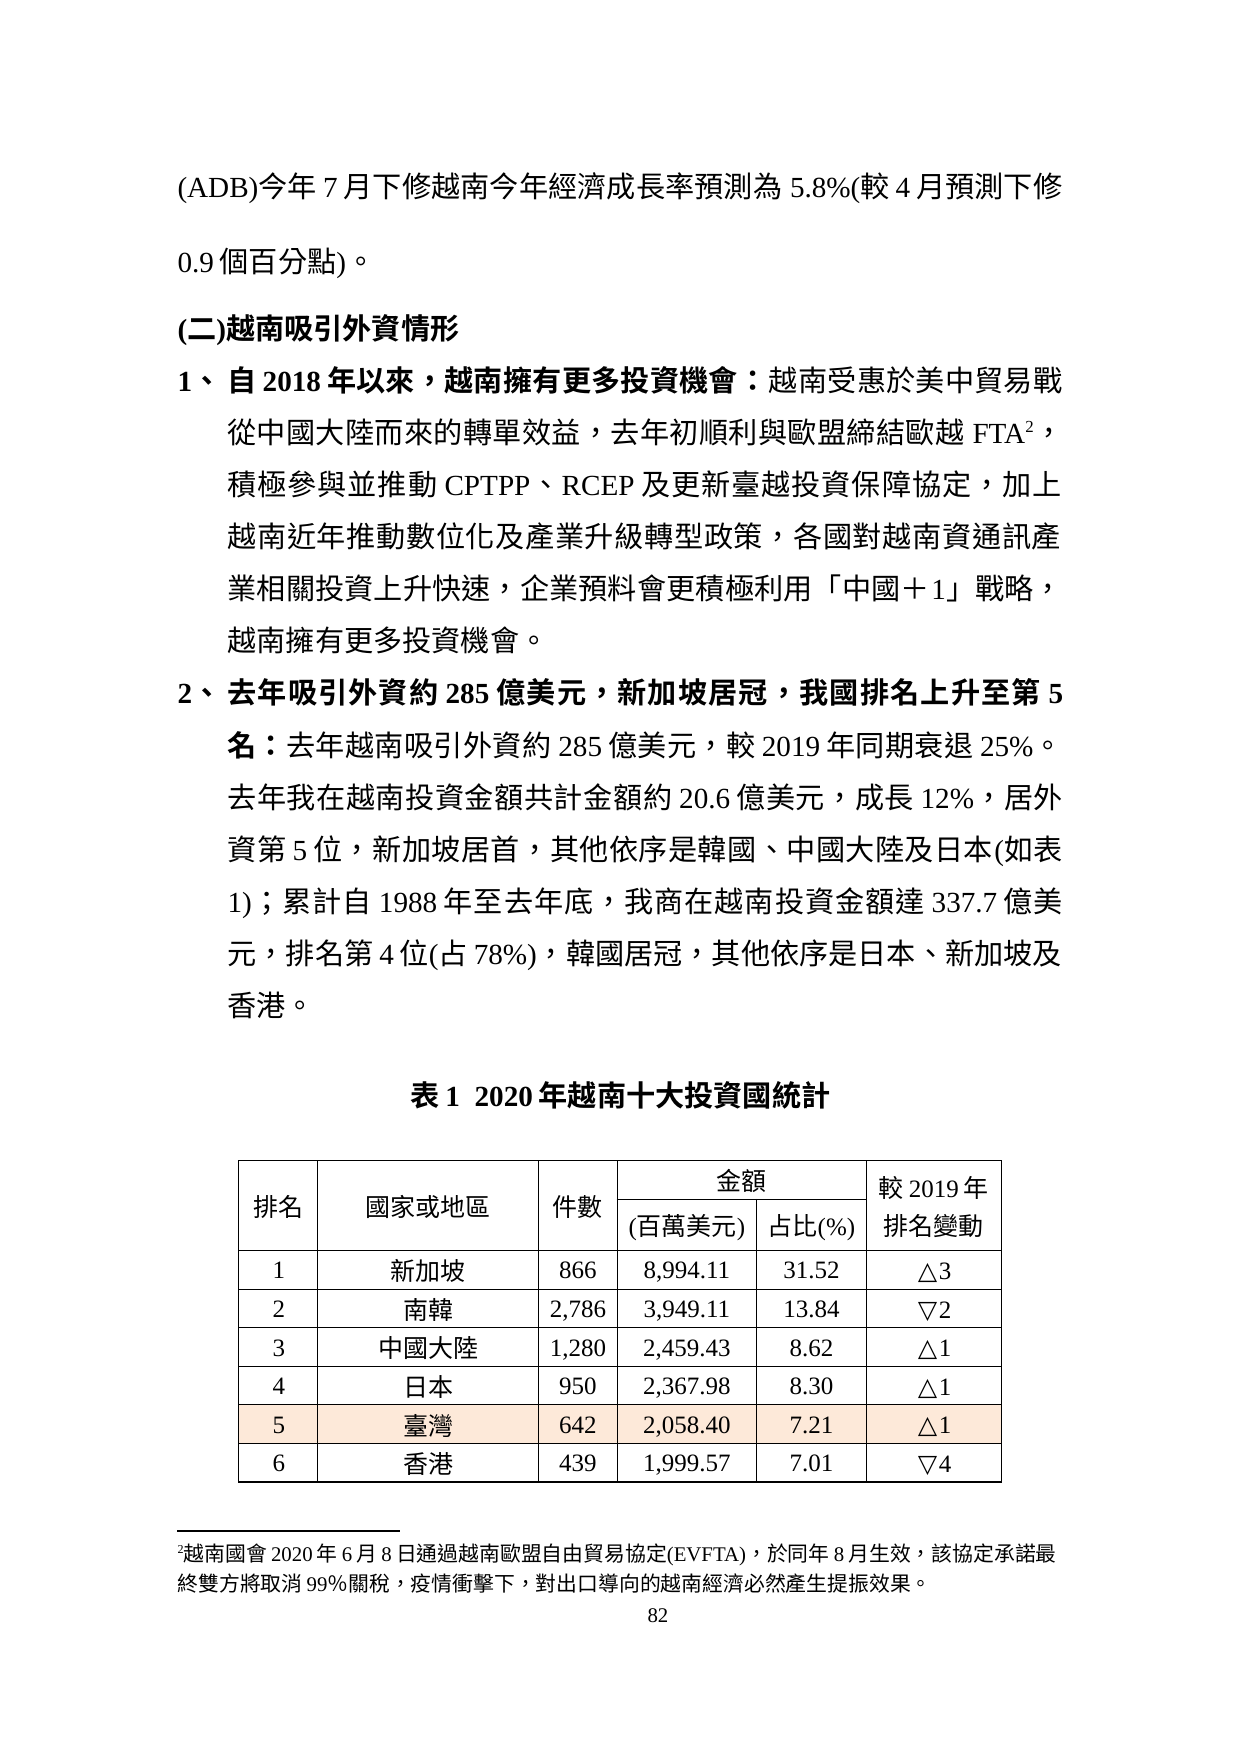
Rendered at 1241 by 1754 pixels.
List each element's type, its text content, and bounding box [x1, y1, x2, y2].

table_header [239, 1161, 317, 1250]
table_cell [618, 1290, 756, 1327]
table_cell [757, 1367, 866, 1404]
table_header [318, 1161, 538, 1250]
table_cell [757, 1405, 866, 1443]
text 表1 2020年越南十大投資國統計 [177, 1056, 1063, 1131]
subtitle 去年吸引外資約285億美元，新加坡居冠，我國排名上升至第5名：去年越南吸引外資約285億美元，較2019年同期衰退25%。去年我在越南投資金額共計金額約20.6億美元，成長12%，居外資第5位，新加坡居首，其他依序是韓國、中國大陸及日本(如表1)；累計自1988年至去年底，我商在越南投資金額達337.7億美元，排名第4位(占78%)，韓國居冠，其他依序是日本、新加坡及香港。 [177, 662, 1063, 1027]
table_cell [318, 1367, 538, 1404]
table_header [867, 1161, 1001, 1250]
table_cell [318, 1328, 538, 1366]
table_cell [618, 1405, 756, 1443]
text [177, 148, 1063, 298]
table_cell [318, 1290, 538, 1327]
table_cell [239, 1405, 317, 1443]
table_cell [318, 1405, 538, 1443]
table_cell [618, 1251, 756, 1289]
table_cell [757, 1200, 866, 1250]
subtitle 自2018年以來，越南擁有更多投資機會：越南受惠於美中貿易戰從中國大陸而來的轉單效益，去年初順利與歐盟締結歐越FTA，積極參與並推動CPTPP、RCEP及更新臺越投資保障協定，加上越南近年推動數位化及產業升級轉型政策，各國對越南資通訊產業相關投資上升快速，企業預料會更積極利用「中國＋1」戰略，越南擁有更多投資機會。 [177, 350, 1063, 662]
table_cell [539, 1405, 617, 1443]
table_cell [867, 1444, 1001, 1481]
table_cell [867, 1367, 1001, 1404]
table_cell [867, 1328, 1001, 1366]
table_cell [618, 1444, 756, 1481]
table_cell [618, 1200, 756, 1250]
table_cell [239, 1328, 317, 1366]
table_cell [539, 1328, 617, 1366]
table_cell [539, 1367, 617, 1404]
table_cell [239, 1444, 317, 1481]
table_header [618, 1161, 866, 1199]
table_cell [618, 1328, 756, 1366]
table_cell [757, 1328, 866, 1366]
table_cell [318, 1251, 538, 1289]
subtitle 越南吸引外資情形 [177, 298, 1063, 350]
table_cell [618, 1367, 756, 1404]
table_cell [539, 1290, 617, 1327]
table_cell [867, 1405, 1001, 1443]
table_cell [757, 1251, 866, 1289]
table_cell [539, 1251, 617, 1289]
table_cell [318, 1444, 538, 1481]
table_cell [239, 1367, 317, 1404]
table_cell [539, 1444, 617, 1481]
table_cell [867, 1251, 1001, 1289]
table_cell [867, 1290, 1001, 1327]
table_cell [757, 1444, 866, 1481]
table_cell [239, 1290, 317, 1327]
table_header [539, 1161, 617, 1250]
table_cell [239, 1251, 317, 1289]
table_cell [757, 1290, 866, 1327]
